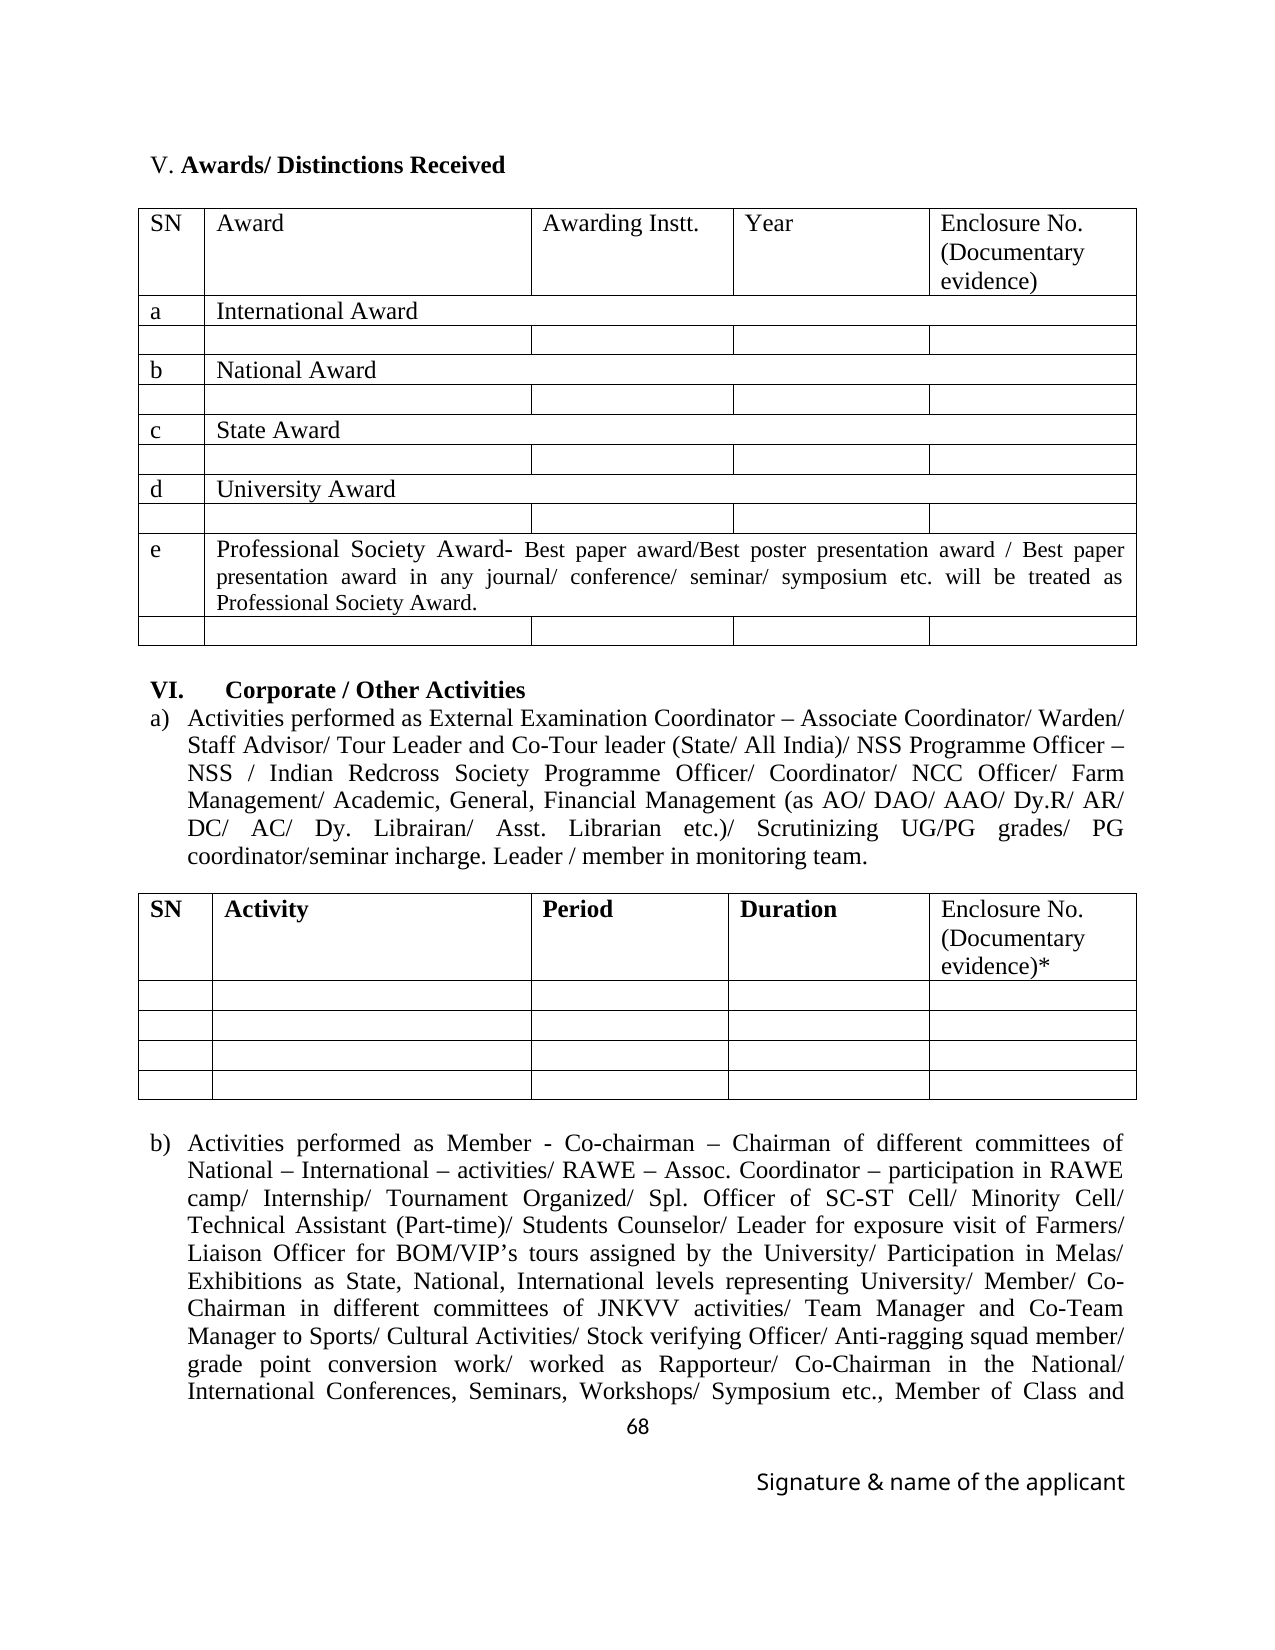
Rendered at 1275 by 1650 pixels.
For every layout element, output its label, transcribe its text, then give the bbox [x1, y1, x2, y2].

text VI. Corporate / Other Activities [150, 675, 1125, 704]
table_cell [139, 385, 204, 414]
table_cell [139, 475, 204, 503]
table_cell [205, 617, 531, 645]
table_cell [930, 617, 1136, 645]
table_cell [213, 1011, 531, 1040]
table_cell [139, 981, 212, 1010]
text V. Awards/ Distinctions Received [150, 150, 1125, 179]
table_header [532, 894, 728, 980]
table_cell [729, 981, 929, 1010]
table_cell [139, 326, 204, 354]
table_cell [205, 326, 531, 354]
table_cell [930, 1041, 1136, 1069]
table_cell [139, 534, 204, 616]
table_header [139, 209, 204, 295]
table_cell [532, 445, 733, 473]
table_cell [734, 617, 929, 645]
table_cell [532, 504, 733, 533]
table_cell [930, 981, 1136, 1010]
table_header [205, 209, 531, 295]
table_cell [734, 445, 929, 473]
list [150, 1129, 1125, 1405]
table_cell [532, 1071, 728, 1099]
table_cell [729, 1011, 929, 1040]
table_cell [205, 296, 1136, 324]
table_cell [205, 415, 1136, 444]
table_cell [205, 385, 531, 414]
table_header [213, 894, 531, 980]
list Activities performed as External Examination Coordinator – Associate Coordinator/ Warden/ Staff Advisor/ Tour Leader and Co-Tour leader (State/ All India)/ NSS Programme Officer – NSS / Indian Redcross Society Programme Officer/ Coordinator/ NCC Officer/ Farm Management/ Academic, General, Financial Management (as AO/ DAO/ AAO/ Dy.R/ AR/ DC/ AC/ Dy. Librairan/ Asst. Librarian etc.)/ Scrutinizing UG/PG grades/ PG coordinator/seminar incharge. Leader / member in monitoring team. [150, 704, 1125, 869]
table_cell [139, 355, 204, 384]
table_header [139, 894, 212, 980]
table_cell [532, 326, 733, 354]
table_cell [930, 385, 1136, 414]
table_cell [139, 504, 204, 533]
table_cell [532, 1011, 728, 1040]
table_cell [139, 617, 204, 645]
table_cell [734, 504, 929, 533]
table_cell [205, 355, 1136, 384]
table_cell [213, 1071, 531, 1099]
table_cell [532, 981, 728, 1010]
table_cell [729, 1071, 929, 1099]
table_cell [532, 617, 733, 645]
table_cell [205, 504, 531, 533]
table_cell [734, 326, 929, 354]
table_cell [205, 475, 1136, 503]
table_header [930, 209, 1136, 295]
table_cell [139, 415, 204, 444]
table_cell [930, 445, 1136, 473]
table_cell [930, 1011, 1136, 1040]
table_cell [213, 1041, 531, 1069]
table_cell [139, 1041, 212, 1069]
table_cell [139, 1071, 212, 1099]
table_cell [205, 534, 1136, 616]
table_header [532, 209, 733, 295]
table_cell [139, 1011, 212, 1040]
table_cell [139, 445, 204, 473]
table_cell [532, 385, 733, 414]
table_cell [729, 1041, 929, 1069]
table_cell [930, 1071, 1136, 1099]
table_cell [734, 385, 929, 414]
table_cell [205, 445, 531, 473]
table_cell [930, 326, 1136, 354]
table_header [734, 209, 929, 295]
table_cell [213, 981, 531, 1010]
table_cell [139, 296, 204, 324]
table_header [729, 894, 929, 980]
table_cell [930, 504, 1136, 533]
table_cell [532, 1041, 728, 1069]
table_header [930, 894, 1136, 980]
